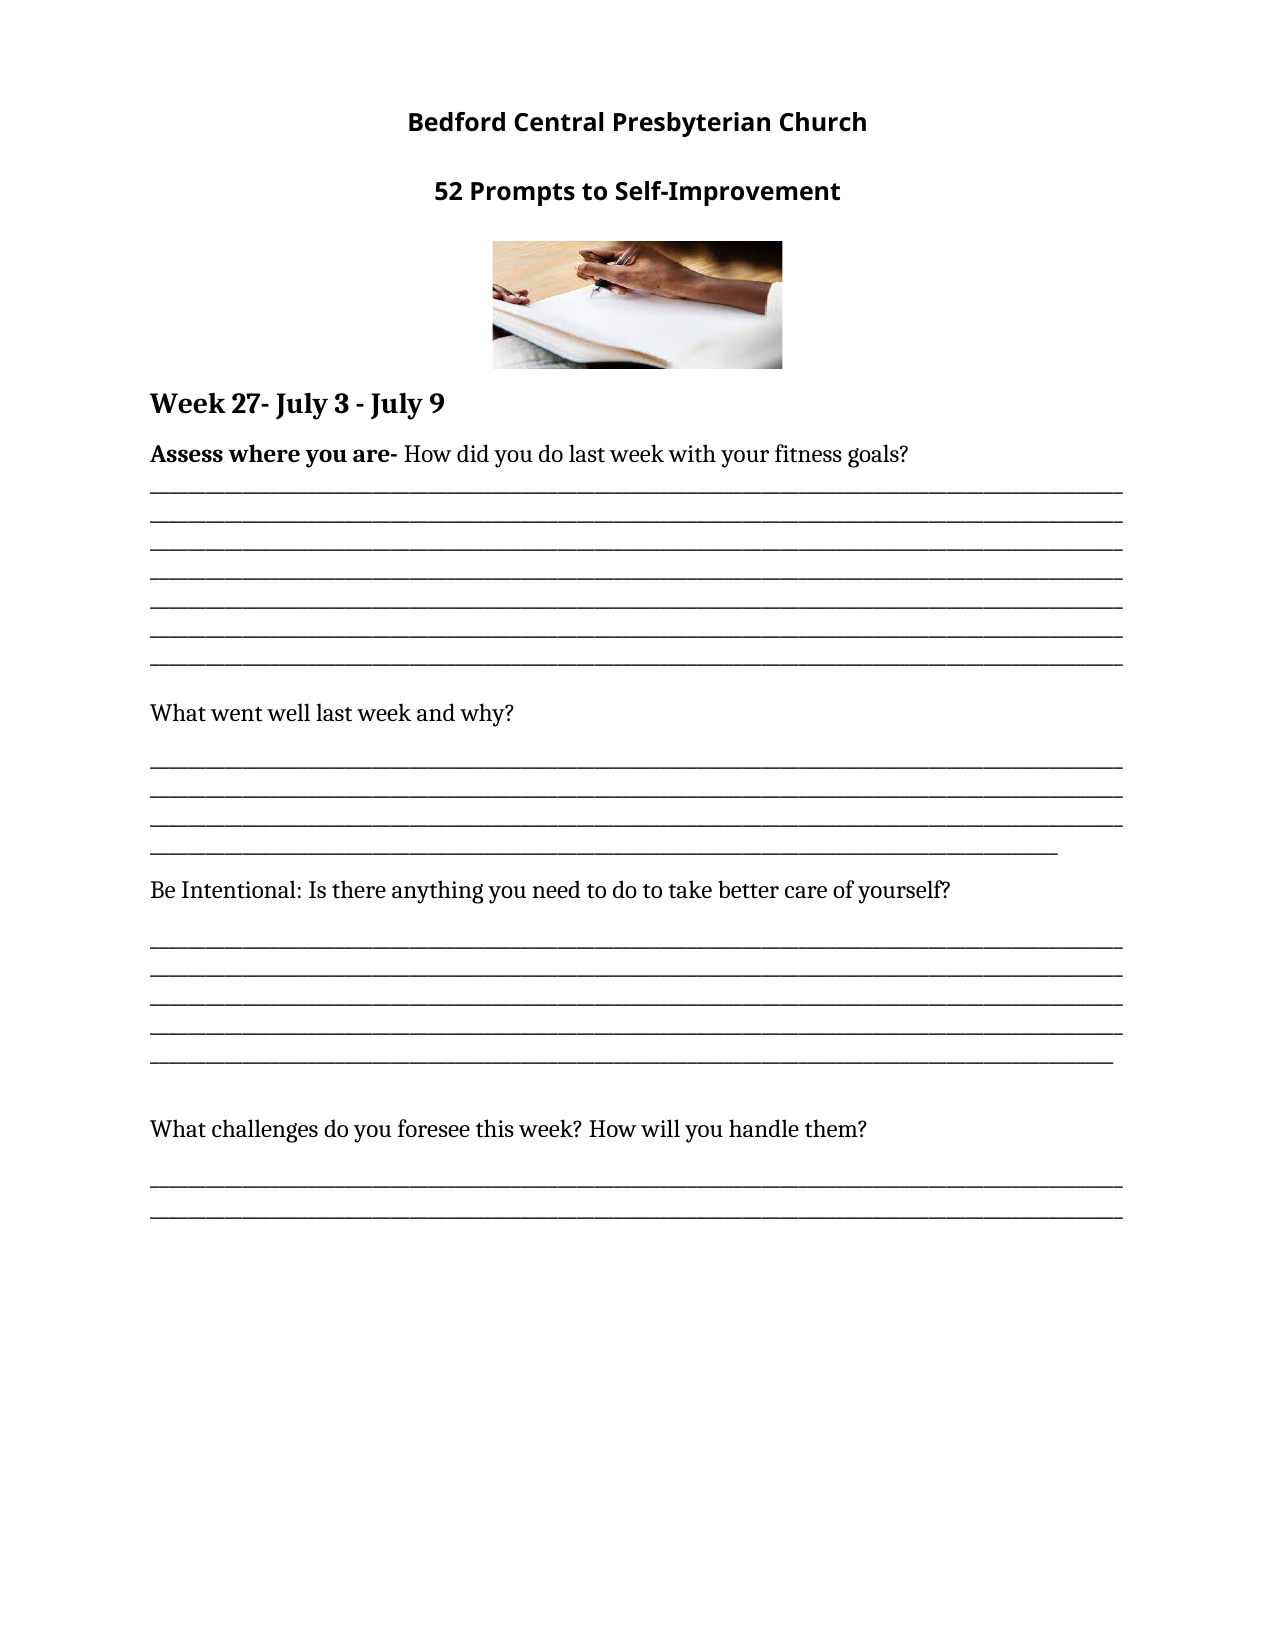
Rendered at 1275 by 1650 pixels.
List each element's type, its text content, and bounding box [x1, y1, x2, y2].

text What went well last week and why? [150, 699, 1125, 727]
text Bedford Central Presbyterian Church [150, 105, 1125, 139]
text 52 Prompts to Self-Improvement [150, 173, 1125, 207]
text __________________________________________________________________________________________________________________________________________________________________________________________________________________ [150, 1163, 1125, 1222]
text _____________________________________________________________________________________________________________________________________________________________________________________________________________________________________________________________________________________________________________________________________________________________________________________________________________________________ [150, 744, 1125, 859]
text __________________________________________________________________________________________________________________________________________________________________________________________________________________________________________________________________________________________________________________________ [150, 981, 1125, 1067]
text What challenges do you foresee this week? How will you handle them? [150, 1115, 1125, 1144]
text Week 27- July 3 - July 9 [150, 387, 1125, 421]
text __________________________________________________________________________________________________________________________________________________________________________________________________________________ [150, 923, 1125, 981]
text ____________________________________________________________________________________________________________________________________________________________________________________________________________________________________________________________________________________________________________________________________________________________________________________________________________________________________ [150, 469, 1125, 584]
text Assess where you are- How did you do last week with your fitness goals? [150, 440, 1125, 469]
text Be Intentional: Is there anything you need to do to take better care of yourself? [150, 876, 1125, 904]
text ___________________________________________________________________________________________________________________________________________________________________________________________________________________________________________________________________________________________________________________________ [150, 584, 1125, 670]
picture [492, 241, 783, 369]
